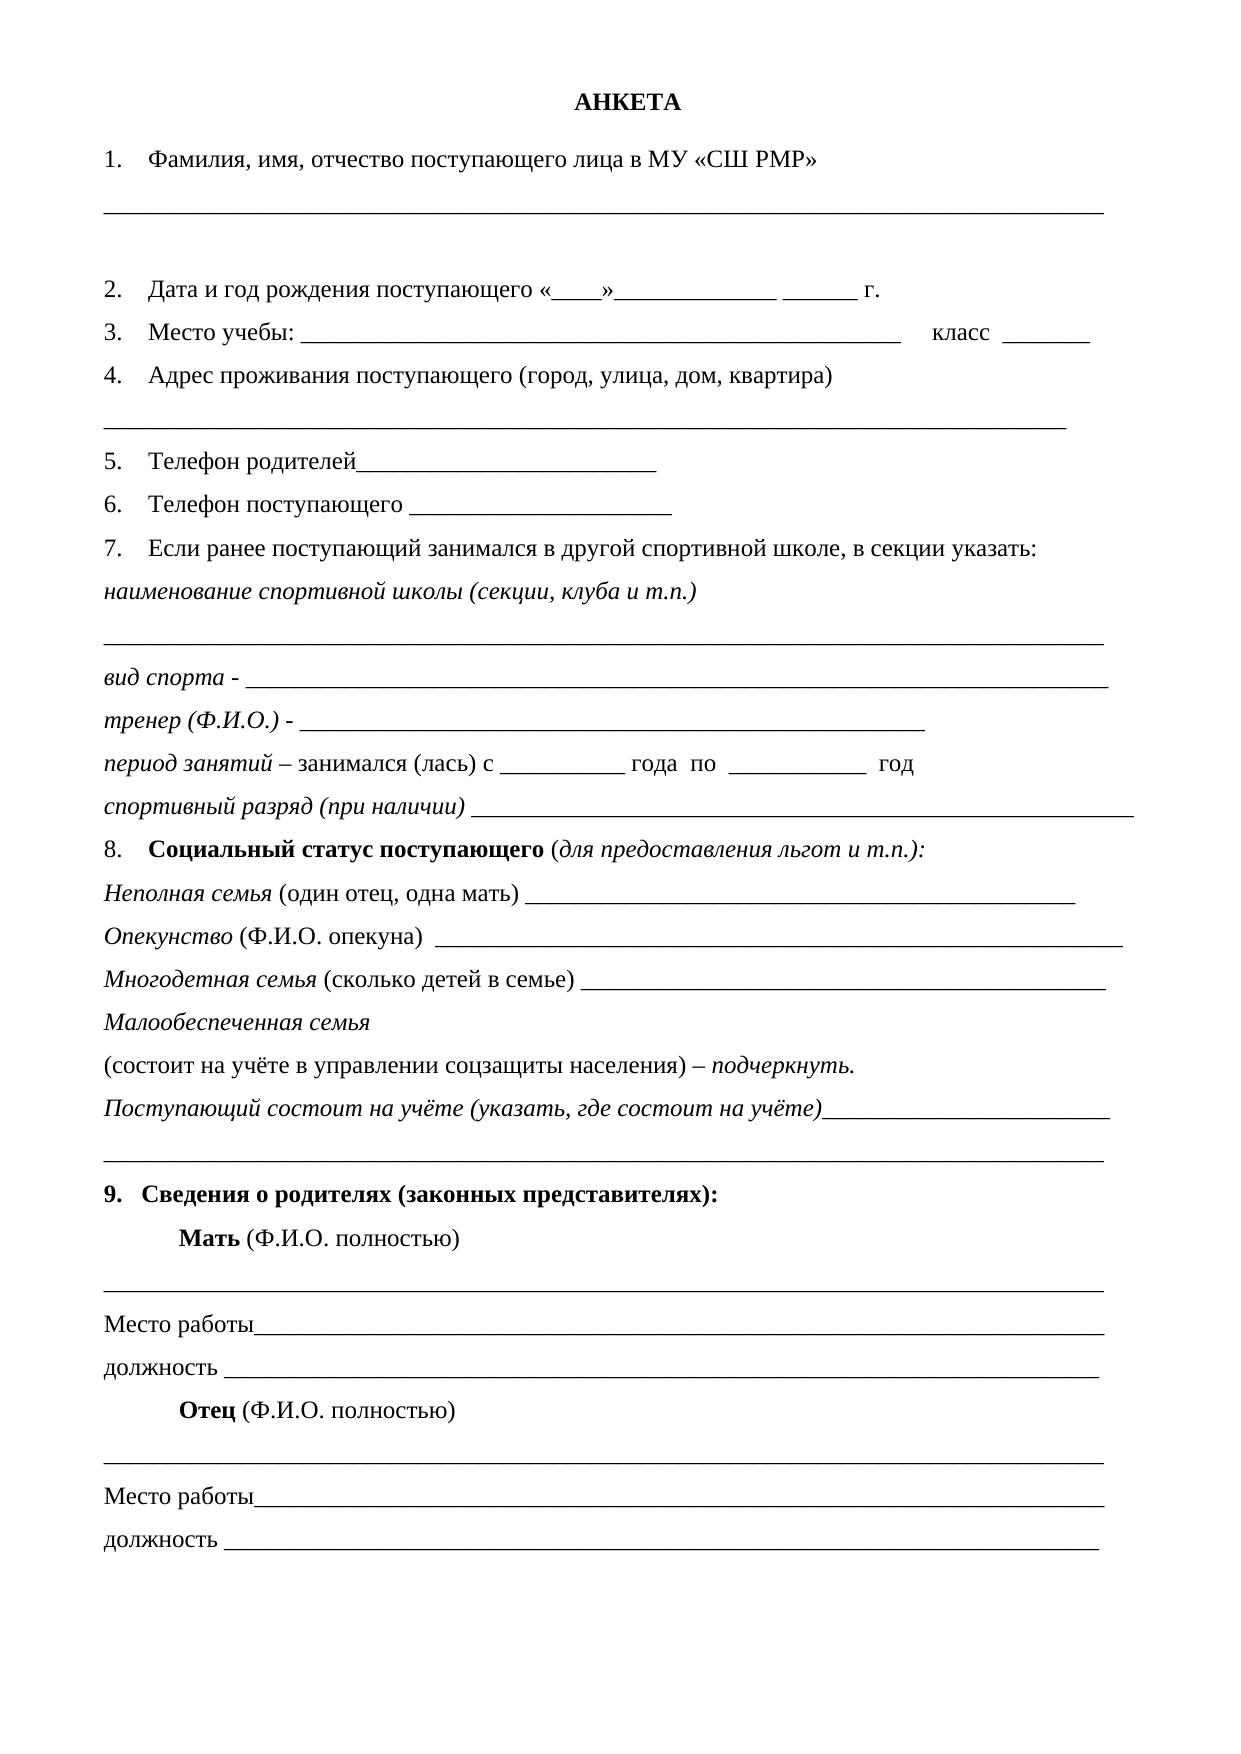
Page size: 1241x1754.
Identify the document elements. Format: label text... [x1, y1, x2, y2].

text период занятий – занимался (лась) с __________ года по ___________ год [103, 748, 1152, 777]
text Мать (Ф.И.О. полностью) ________________________________________________________________________________ [103, 1223, 1152, 1294]
text вид спорта - _____________________________________________________________________ [103, 662, 1152, 691]
text должность ______________________________________________________________________ [103, 1352, 1152, 1381]
text АНКЕТА [103, 87, 1152, 116]
text Многодетная семья (сколько детей в семье) __________________________________________ [103, 964, 1152, 993]
text Опекунство (Ф.И.О. опекуна) _______________________________________________________ [103, 921, 1152, 949]
list Место учебы: ________________________________________________ класс _______ [103, 317, 1152, 346]
text спортивный разряд (при наличии) _____________________________________________________ [103, 791, 1152, 820]
text ________________________________________________________________________________ 9. Сведения о родителях (законных представителях): [103, 1136, 1152, 1208]
list Телефон родителей________________________ [103, 446, 1152, 475]
text Поступающий состоит на учёте (указать, где состоит на учёте)_______________________ [103, 1093, 1152, 1122]
list Дата и год рождения поступающего «____»_____________ ______ г. [103, 274, 1152, 303]
list Телефон поступающего _____________________ [103, 489, 1152, 518]
text Место работы____________________________________________________________________ [103, 1481, 1152, 1510]
text тренер (Ф.И.О.) - __________________________________________________ [103, 705, 1152, 734]
text Неполная семья (один отец, одна мать) ____________________________________________ [103, 878, 1152, 906]
text Малообеспеченная семья [103, 1007, 1152, 1036]
text ________________________________________________________________________________ [103, 188, 1152, 216]
list Фамилия, имя, отчество поступающего лица в МУ «СШ РМР» [103, 144, 1152, 173]
list Адрес проживания поступающего (город, улица, дом, квартира) _____________________________________________________________________________ [103, 360, 1152, 432]
text Отец (Ф.И.О. полностью) ________________________________________________________________________________ [103, 1395, 1152, 1467]
text (состоит на учёте в управлении соцзащиты населения) – подчеркнуть. [103, 1050, 1152, 1079]
text должность ______________________________________________________________________ [103, 1524, 1152, 1553]
list Социальный статус поступающего (для предоставления льгот и т.п.): [103, 834, 1152, 863]
list Если ранее поступающий занимался в другой спортивной школе, в секции указать: наименование спортивной школы (секции, клуба и т.п.) ________________________________________________________________________________ [103, 533, 1152, 648]
text Место работы____________________________________________________________________ [103, 1309, 1152, 1338]
